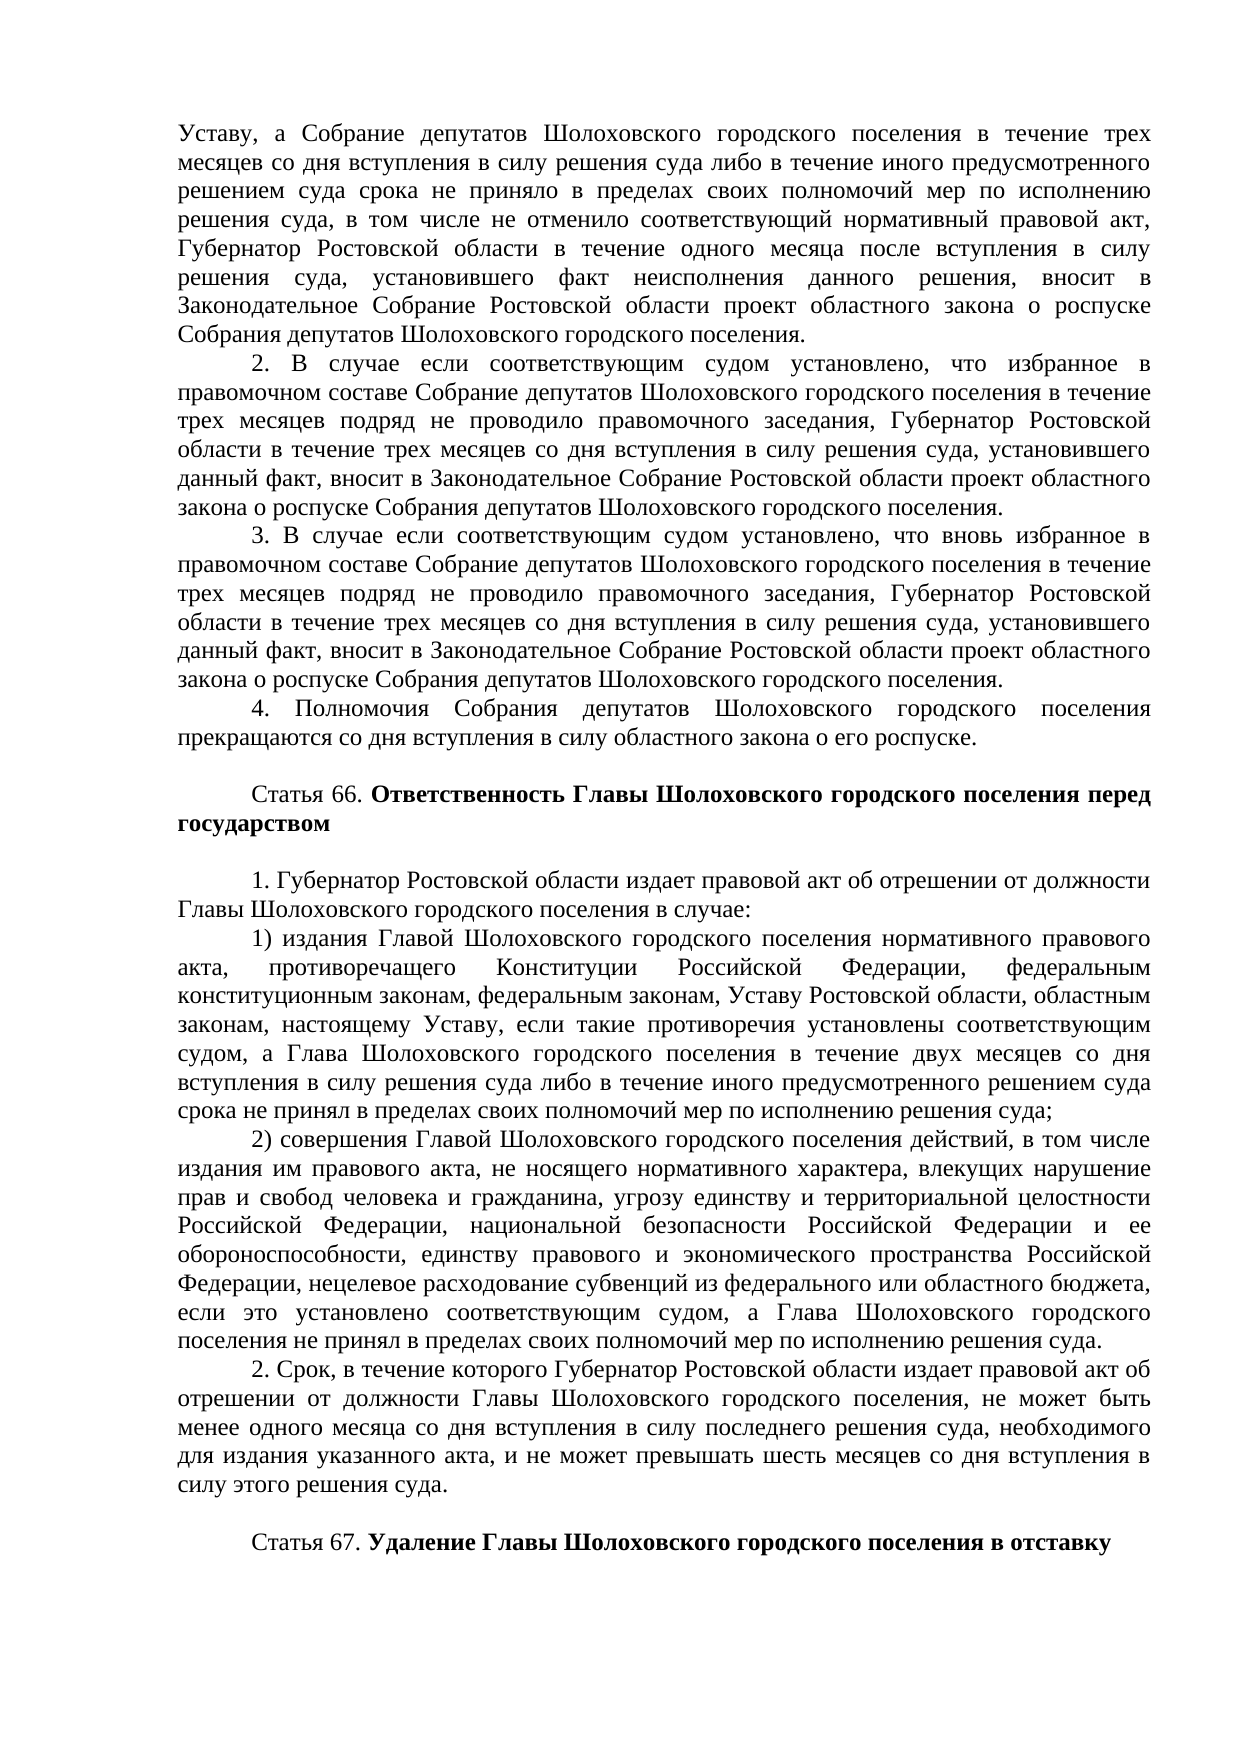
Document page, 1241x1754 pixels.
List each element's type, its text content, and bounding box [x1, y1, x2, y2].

text 2) совершения Главой Шолоховского городского поселения действий, в том числе издания им правового акта, не носящего нормативного характера, влекущих нарушение прав и свобод человека и гражданина, угрозу единству и территориальной целостности Российской Федерации, национальной безопасности Российской Федерации и ее обороноспособности, единству правового и экономического пространства Российской Федерации, нецелевое расходование субвенций из федерального или областного бюджета, если это установлено соответствующим судом, а Глава Шолоховского городского поселения не принял в пределах своих полномочий мер по исполнению решения суда. [177, 1124, 1152, 1354]
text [177, 118, 1152, 348]
text 1. Губернатор Ростовской области издает правовой акт об отрешении от должности Главы Шолоховского городского поселения в случае: [177, 866, 1152, 923]
text 3. В случае если соответствующим судом установлено, что вновь избранное в правомочном составе Собрание депутатов Шолоховского городского поселения в течение трех месяцев подряд не проводило правомочного заседания, Губернатор Ростовской области в течение трех месяцев со дня вступления в силу решения суда, установившего данный факт, вносит в Законодательное Собрание Ростовской области проект областного закона о роспуске Собрания депутатов Шолоховского городского поселения. [177, 521, 1152, 693]
text Статья 66. Ответственность Главы Шолоховского городского поселения перед государством [177, 779, 1152, 837]
text Статья 67. Удаление Главы Шолоховского городского поселения в отставку [177, 1527, 1152, 1556]
text 1) издания Главой Шолоховского городского поселения нормативного правового акта, противоречащего Конституции Российской Федерации, федеральным конституционным законам, федеральным законам, Уставу Ростовской области, областным законам, настоящему Уставу, если такие противоречия установлены соответствующим судом, а Глава Шолоховского городского поселения в течение двух месяцев со дня вступления в силу решения суда либо в течение иного предусмотренного решением суда срока не принял в пределах своих полномочий мер по исполнению решения суда; [177, 923, 1152, 1124]
text 2. Срок, в течение которого Губернатор Ростовской области издает правовой акт об отрешении от должности Главы Шолоховского городского поселения, не может быть менее одного месяца со дня вступления в силу последнего решения суда, необходимого для издания указанного акта, и не может превышать шесть месяцев со дня вступления в силу этого решения суда. [177, 1354, 1152, 1498]
text 4. Полномочия Собрания депутатов Шолоховского городского поселения прекращаются со дня вступления в силу областного закона о его роспуске. [177, 693, 1152, 751]
text 2. В случае если соответствующим судом установлено, что избранное в правомочном составе Собрание депутатов Шолоховского городского поселения в течение трех месяцев подряд не проводило правомочного заседания, Губернатор Ростовской области в течение трех месяцев со дня вступления в силу решения суда, установившего данный факт, вносит в Законодательное Собрание Ростовской области проект областного закона о роспуске Собрания депутатов Шолоховского городского поселения. [177, 348, 1152, 521]
